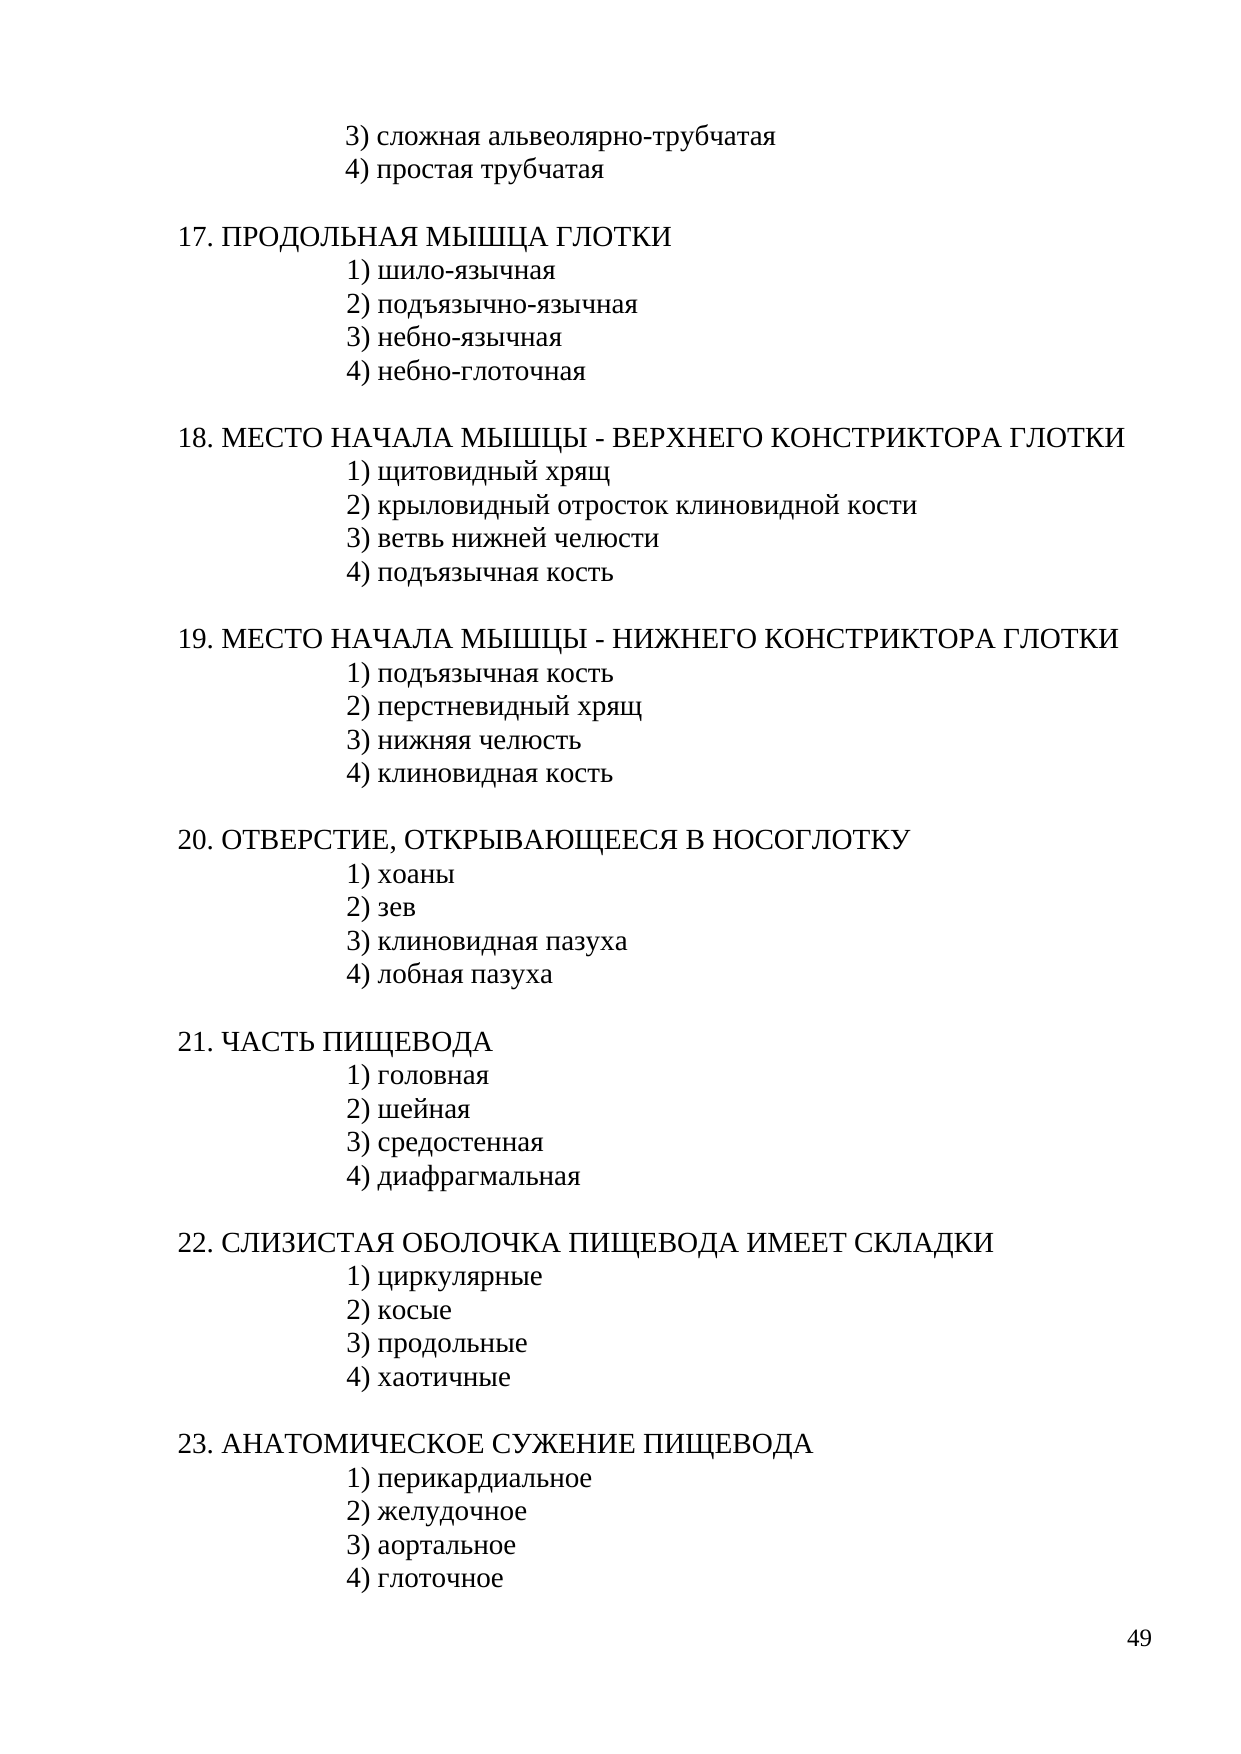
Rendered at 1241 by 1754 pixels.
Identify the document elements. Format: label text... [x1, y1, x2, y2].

text 4) подъязычная кость [346, 554, 1152, 588]
text 1) щитовидный хрящ [346, 453, 1152, 487]
text 19. место начала мышцы - нижнего констриктора глотки [177, 621, 1152, 655]
text 2) желудочное [346, 1493, 1152, 1527]
text 4) диафрагмальная [346, 1158, 1152, 1191]
text 21. часть пищевода [177, 1024, 1152, 1057]
text 1) головная [346, 1057, 1152, 1091]
text 1) перикардиальное [346, 1460, 1152, 1493]
text 4) небно-глоточная [346, 353, 1152, 386]
text 3) небно-язычная [346, 319, 1152, 353]
text 3) сложная альвеолярно-трубчатая [177, 118, 1152, 152]
text 1) шило-язычная [346, 252, 1152, 286]
text 3) клиновидная пазуха [346, 923, 1152, 957]
text 1) подъязычная кость [346, 655, 1152, 688]
text 2) шейная [346, 1091, 1152, 1124]
text 3) аортальное [346, 1527, 1152, 1560]
text 4) глоточное [346, 1560, 1152, 1594]
text 17. продольная мышца глотки [177, 219, 1152, 252]
text 20. отверстие, открывающееся в носоглотку [177, 822, 1152, 856]
text 2) крыловидный отросток клиновидной кости [346, 487, 1152, 521]
text 2) перстневидный хрящ [346, 688, 1152, 722]
text 4) хаотичные [346, 1359, 1152, 1393]
text 4) лобная пазуха [346, 957, 1152, 990]
text 3) нижняя челюсть [346, 722, 1152, 755]
text 18. место начала мышцы - верхнего констриктора глотки [177, 420, 1152, 453]
text 2) подъязычно-язычная [346, 286, 1152, 319]
text 22. слизистая оболочка пищевода имеет складки [177, 1225, 1152, 1258]
text 3) ветвь нижней челюсти [346, 521, 1152, 554]
text 2) зев [346, 889, 1152, 923]
text 3) средостенная [346, 1124, 1152, 1158]
text 2) косые [346, 1292, 1152, 1326]
text 4) клиновидная кость [346, 755, 1152, 789]
text 4) простая трубчатая [177, 152, 1152, 185]
text 1) циркулярные [346, 1258, 1152, 1292]
text 23. анатомическое сужение пищевода [177, 1426, 1152, 1460]
text 3) продольные [346, 1326, 1152, 1359]
text 1) хоаны [346, 856, 1152, 889]
